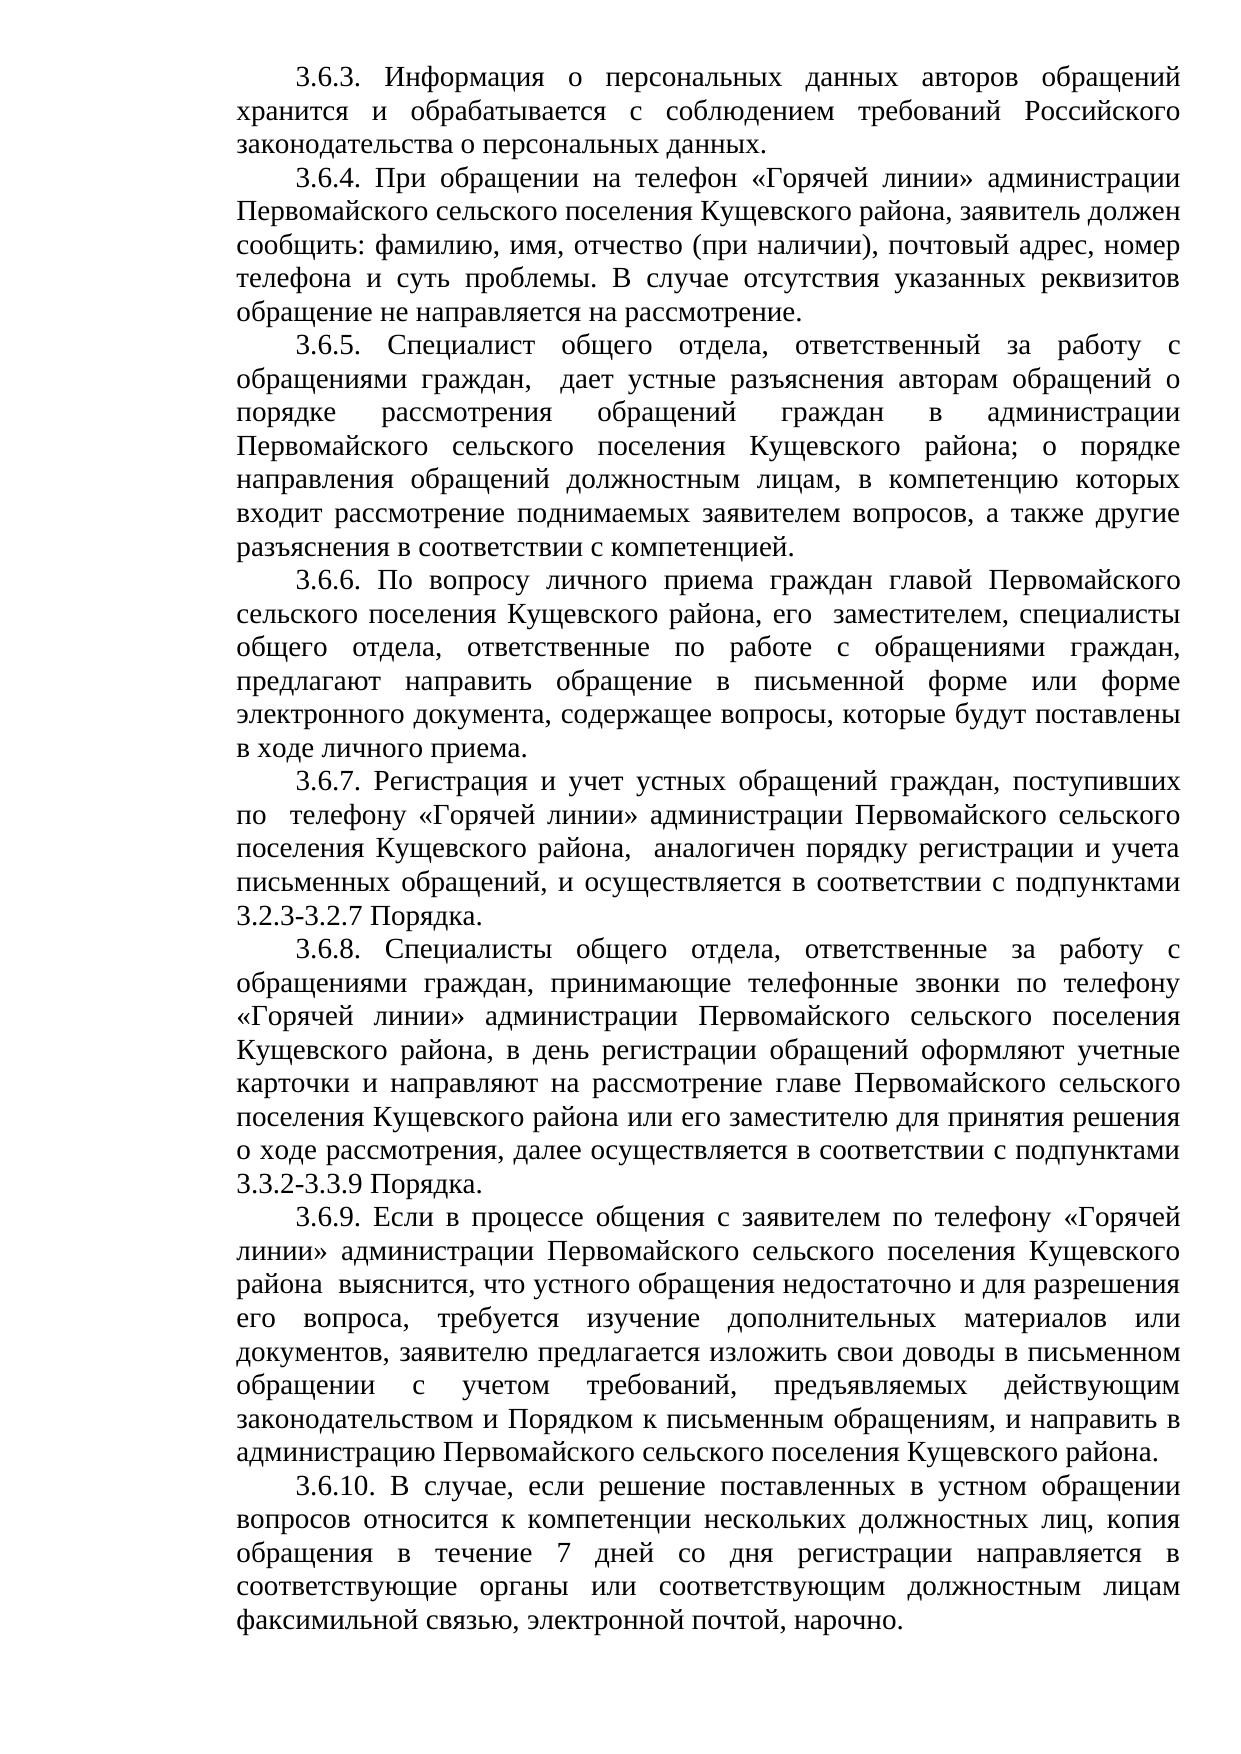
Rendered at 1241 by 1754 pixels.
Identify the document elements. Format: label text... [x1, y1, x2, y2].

text 3.6.6. По вопросу личного приема граждан главой Первомайского сельского поселения Кущевского района, его заместителем, специалисты общего отдела, ответственные по работе с обращениями граждан, предлагают направить обращение в письменной форме или форме электронного документа, содержащее вопросы, которые будут поставлены в ходе личного приема. [236, 562, 1181, 763]
text 3.6.5. Специалист общего отдела, ответственный за работу с обращениями граждан, дает устные разъяснения авторам обращений о порядке рассмотрения обращений граждан в администрации Первомайского сельского поселения Кущевского района; о порядке направления обращений должностным лицам, в компетенцию которых входит рассмотрение поднимаемых заявителем вопросов, а также другие разъяснения в соответствии с компетенцией. [236, 327, 1181, 562]
text 3.6.3. Информация о персональных данных авторов обращений хранится и обрабатывается с соблюдением требований Российского законодательства о персональных данных. [236, 59, 1181, 160]
text 3.6.9. Если в процессе общения с заявителем по телефону «Горячей линии» администрации Первомайского сельского поселения Кущевского района выяснится, что устного обращения недостаточно и для разрешения его вопроса, требуется изучение дополнительных материалов или документов, заявителю предлагается изложить свои доводы в письменном обращении с учетом требований, предъявляемых действующим законодательством и Порядком к письменным обращениям, и направить в администрацию Первомайского сельского поселения Кущевского района. [236, 1199, 1181, 1468]
text 3.6.8. Специалисты общего отдела, ответственные за работу с обращениями граждан, принимающие телефонные звонки по телефону «Горячей линии» администрации Первомайского сельского поселения Кущевского района, в день регистрации обращений оформляют учетные карточки и направляют на рассмотрение главе Первомайского сельского поселения Кущевского района или его заместителю для принятия решения о ходе рассмотрения, далее осуществляется в соответствии с подпунктами 3.3.2-3.3.9 Порядка. [236, 931, 1181, 1199]
text 3.6.4. При обращении на телефон «Горячей линии» администрации Первомайского сельского поселения Кущевского района, заявитель должен сообщить: фамилию, имя, отчество (при наличии), почтовый адрес, номер телефона и суть проблемы. В случае отсутствия указанных реквизитов обращение не направляется на рассмотрение. [236, 160, 1181, 327]
text 3.6.10. В случае, если решение поставленных в устном обращении вопросов относится к компетенции нескольких должностных лиц, копия обращения в течение 7 дней со дня регистрации направляется в соответствующие органы или соответствующим должностным лицам факсимильной связью, электронной почтой, нарочно. [236, 1468, 1181, 1636]
text 3.6.7. Регистрация и учет устных обращений граждан, поступивших по телефону «Горячей линии» администрации Первомайского сельского поселения Кущевского района, аналогичен порядку регистрации и учета письменных обращений, и осуществляется в соответствии с подпунктами 3.2.3-3.2.7 Порядка. [236, 763, 1181, 931]
